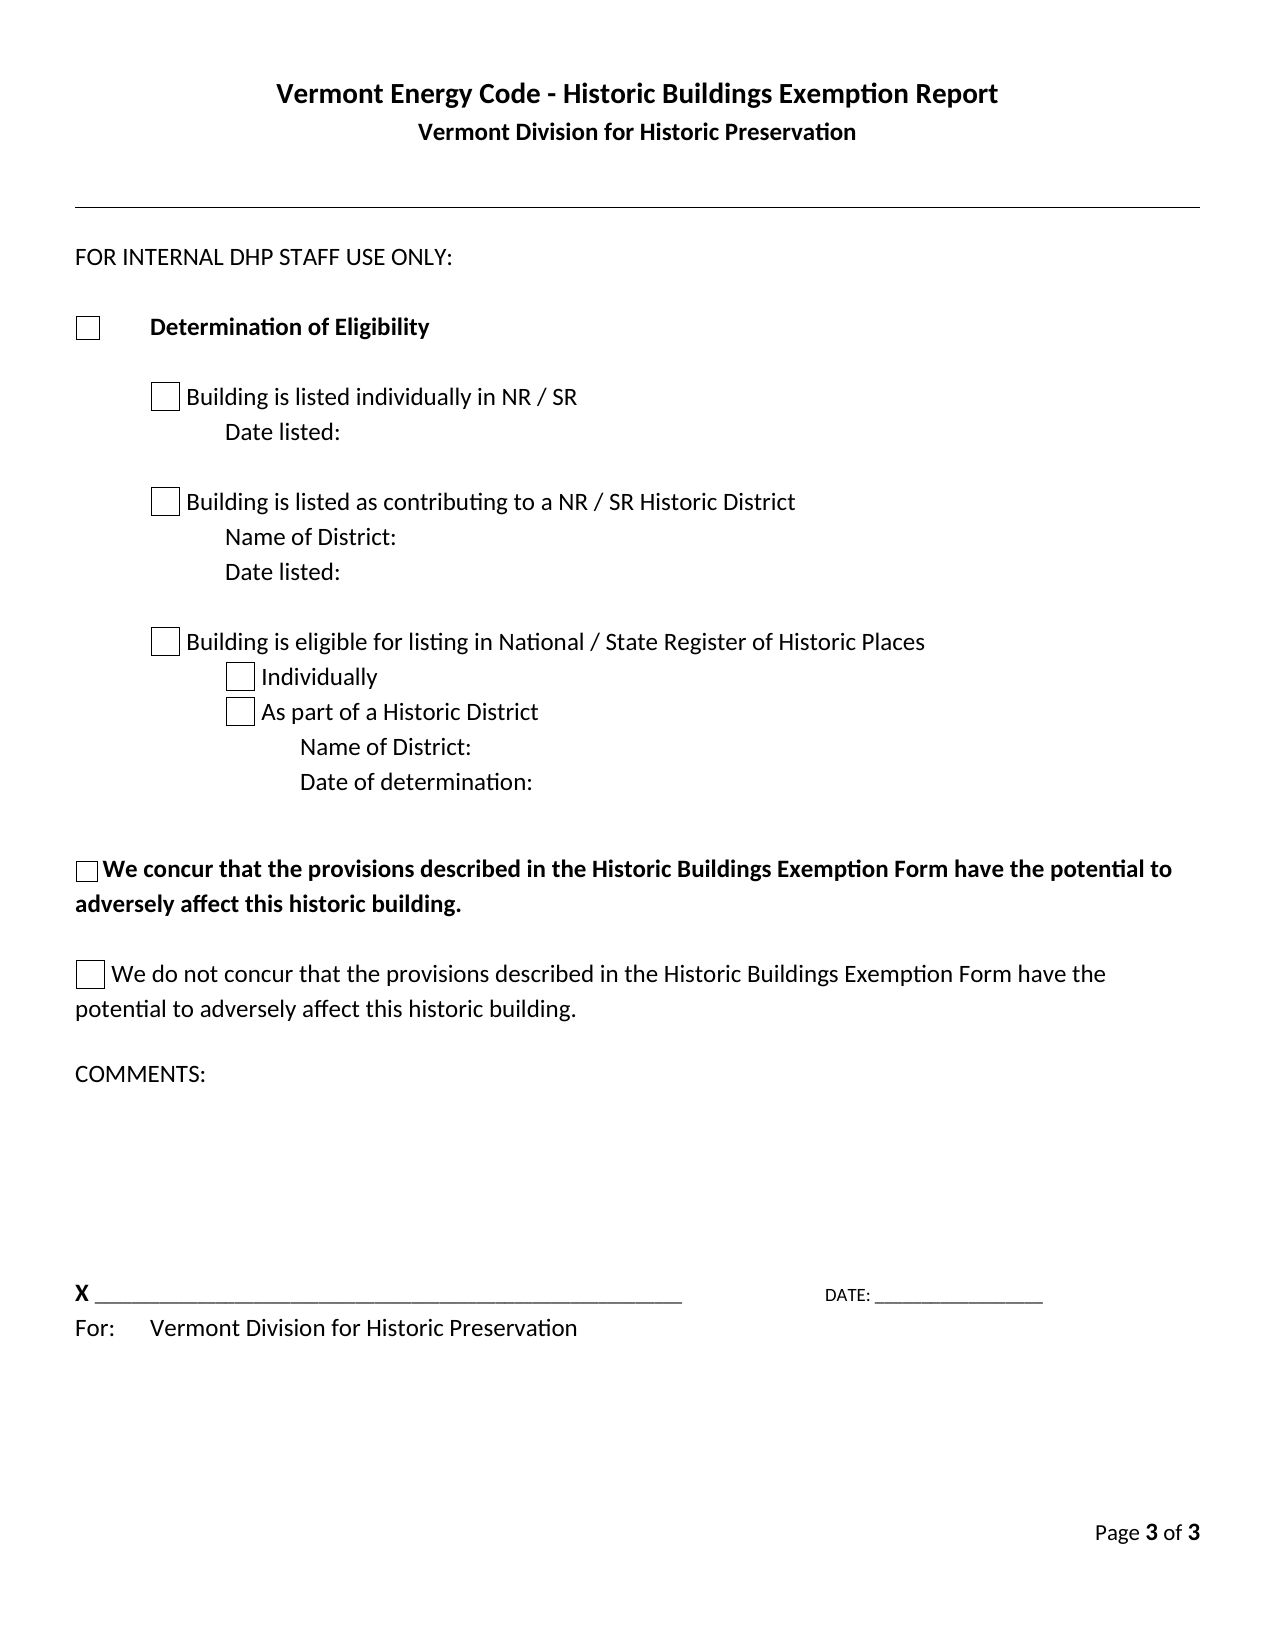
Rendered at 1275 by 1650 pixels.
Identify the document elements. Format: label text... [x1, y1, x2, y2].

text Date listed: [150, 416, 1200, 446]
text Name of District: [75, 521, 1200, 551]
text Date of determination: [225, 766, 1200, 796]
text COMMENTS: [75, 1058, 1200, 1088]
text X _______________________________________________________________ DATE: __________________ [75, 1277, 1200, 1308]
text Building is listed individually in NR / SR [75, 381, 1200, 411]
text Determination of Eligibility [75, 311, 1200, 341]
text Date listed: [150, 556, 1200, 586]
text Individually [150, 661, 1200, 691]
text As part of a Historic District [150, 696, 1200, 726]
text Building is eligible for listing in National / State Register of Historic Places [75, 626, 1200, 656]
text Building is listed as contributing to a NR / SR Historic District [75, 486, 1200, 516]
text Name of District: [225, 731, 1200, 761]
text FOR INTERNAL DHP STAFF USE ONLY: [75, 241, 1200, 271]
text We do not concur that the provisions described in the Historic Buildings Exemption Form have the potential to adversely affect this historic building. [75, 959, 1200, 1024]
text We concur that the provisions described in the Historic Buildings Exemption Form have the potential to adversely affect this historic building. [75, 854, 1200, 919]
text For: Vermont Division for Historic Preservation [75, 1312, 1200, 1343]
